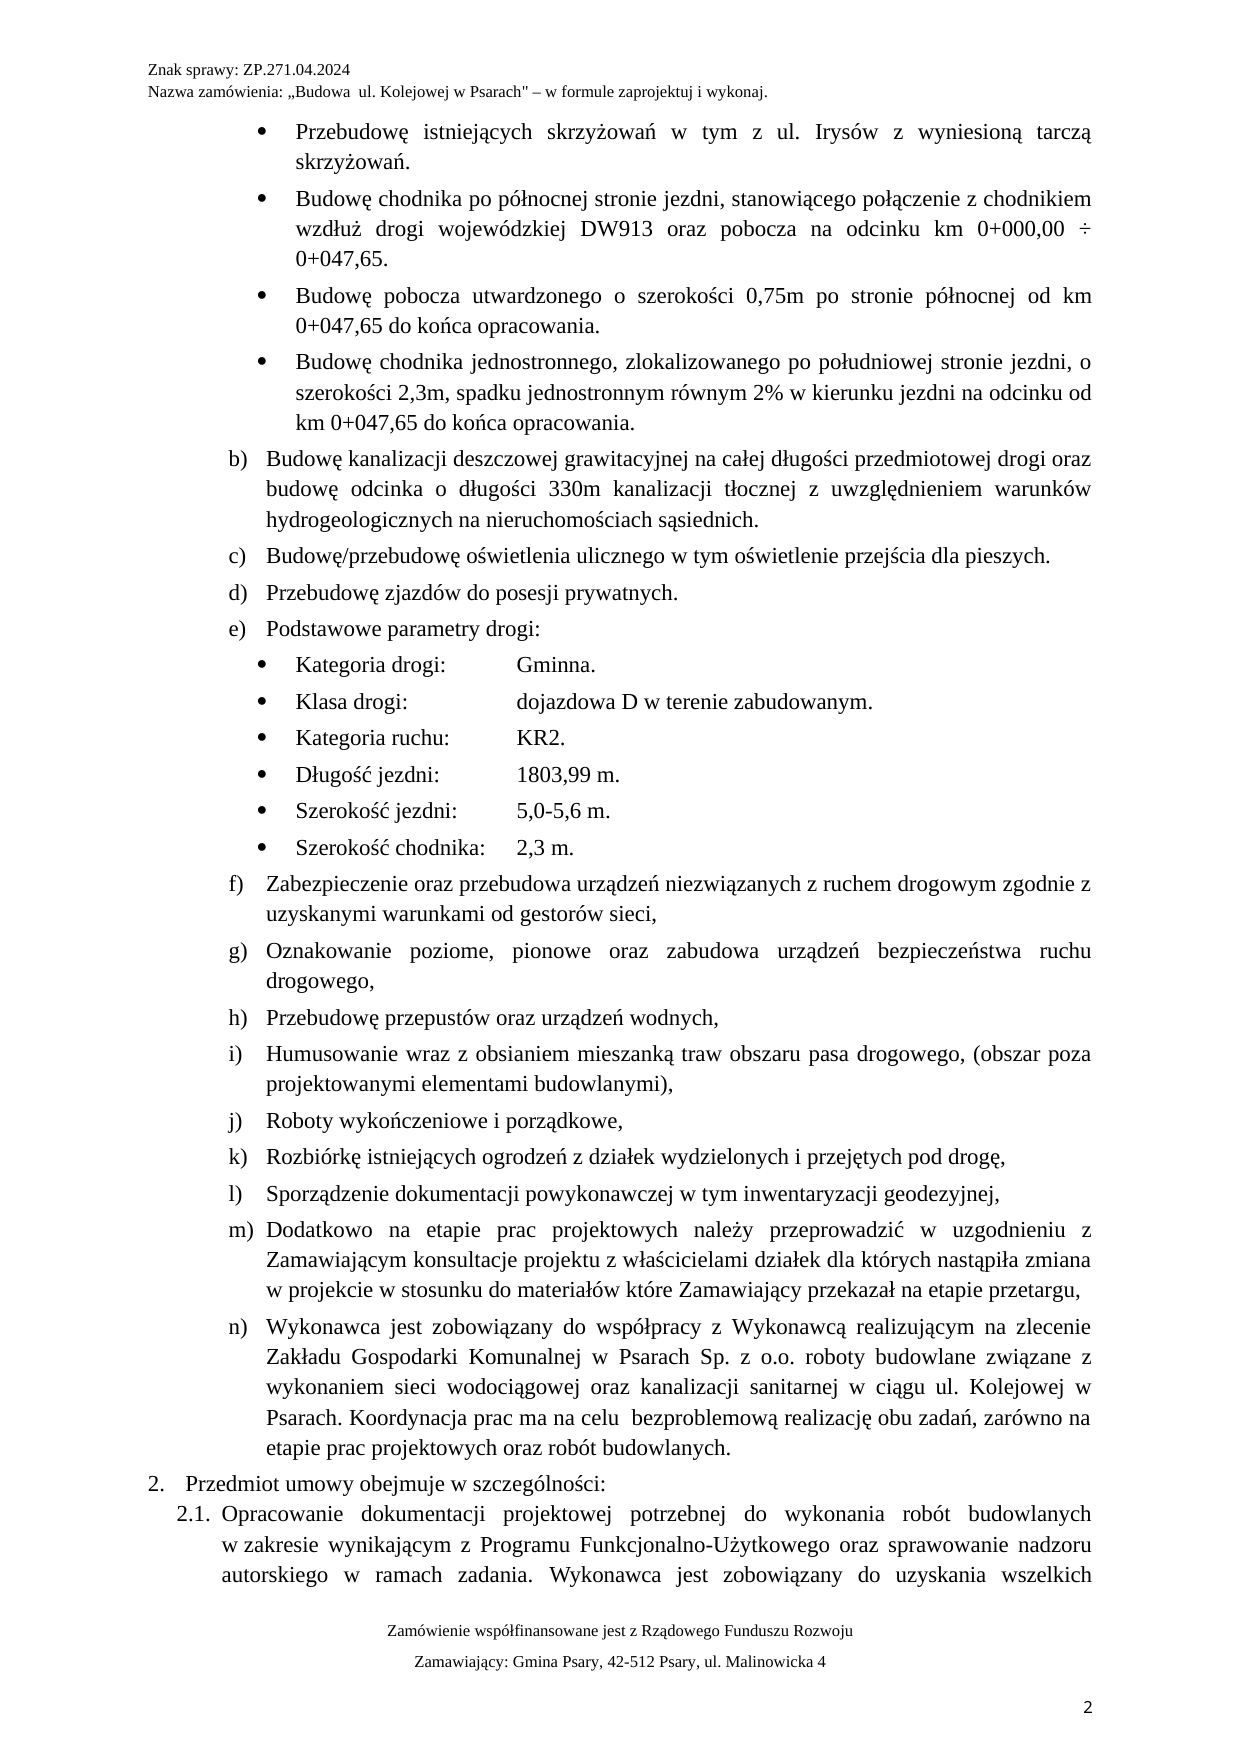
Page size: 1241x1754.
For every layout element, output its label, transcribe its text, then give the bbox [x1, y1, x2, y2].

list Wykonawca jest zobowiązany do współpracy z Wykonawcą realizującym na zlecenie Zakładu Gospodarki Komunalnej w Psarach Sp. z o.o. roboty budowlane związane z wykonaniem sieci wodociągowej oraz kanalizacji sanitarnej w ciągu ul. Kolejowej w Psarach. Koordynacja prac ma na celu bezproblemową realizację obu zadań, zarówno na etapie prac projektowych oraz robót budowlanych. [228, 1313, 1093, 1460]
list Budowę kanalizacji deszczowej grawitacyjnej na całej długości przedmiotowej drogi oraz budowę odcinka o długości 330m kanalizacji tłocznej z uwzględnieniem warunków hydrogeologicznych na nieruchomościach sąsiednich. [228, 445, 1093, 532]
list Klasa drogi: dojazdowa D w terenie zabudowanym. [258, 688, 1093, 714]
list Dodatkowo na etapie prac projektowych należy przeprowadzić w uzgodnieniu z Zamawiającym konsultacje projektu z właścicielami działek dla których nastąpiła zmiana w projekcie w stosunku do materiałów które Zamawiający przekazał na etapie przetargu, [228, 1216, 1093, 1303]
list Rozbiórkę istniejących ogrodzeń z działek wydzielonych i przejętych pod drogę, [228, 1143, 1093, 1169]
list Budowę chodnika po północnej stronie jezdni, stanowiącego połączenie z chodnikiem wzdłuż drogi wojewódzkiej DW913 oraz pobocza na odcinku km 0+000,00 ÷ 0+047,65. [258, 185, 1093, 272]
list Kategoria ruchu: KR2. [258, 724, 1093, 751]
list Roboty wykończeniowe i porządkowe, [228, 1107, 1093, 1133]
list Humusowanie wraz z obsianiem mieszanką traw obszaru pasa drogowego, (obszar poza projektowanymi elementami budowlanymi), [228, 1040, 1093, 1097]
list Przebudowę istniejących skrzyżowań w tym z ul. Irysów z wyniesioną tarczą skrzyżowań. [258, 118, 1093, 175]
list Sporządzenie dokumentacji powykonawczej w tym inwentaryzacji geodezyjnej, [228, 1180, 1093, 1206]
list Szerokość jezdni: 5,0-5,6 m. [258, 797, 1093, 824]
list Przebudowę zjazdów do posesji prywatnych. [228, 579, 1093, 605]
list Kategoria drogi: Gminna. [258, 652, 1093, 678]
list Budowę pobocza utwardzonego o szerokości 0,75m po stronie północnej od km 0+047,65 do końca opracowania. [258, 282, 1093, 338]
list Budowę/przebudowę oświetlenia ulicznego w tym oświetlenie przejścia dla pieszych. [228, 542, 1093, 568]
list Przedmiot umowy obejmuje w szczególności: [148, 1470, 1093, 1497]
list Długość jezdni: 1803,99 m. [258, 761, 1093, 787]
list Podstawowe parametry drogi: [228, 615, 1093, 641]
list Zabezpieczenie oraz przebudowa urządzeń niezwiązanych z ruchem drogowym zgodnie z uzyskanymi warunkami od gestorów sieci, [228, 870, 1093, 927]
list Szerokość chodnika: 2,3 m. [258, 834, 1093, 860]
list Przebudowę przepustów oraz urządzeń wodnych, [228, 1004, 1093, 1030]
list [176, 1501, 1093, 1587]
list Budowę chodnika jednostronnego, zlokalizowanego po południowej stronie jezdni, o szerokości 2,3m, spadku jednostronnym równym 2% w kierunku jezdni na odcinku od km 0+047,65 do końca opracowania. [258, 348, 1093, 435]
list Oznakowanie poziome, pionowe oraz zabudowa urządzeń bezpieczeństwa ruchu drogowego, [228, 937, 1093, 993]
